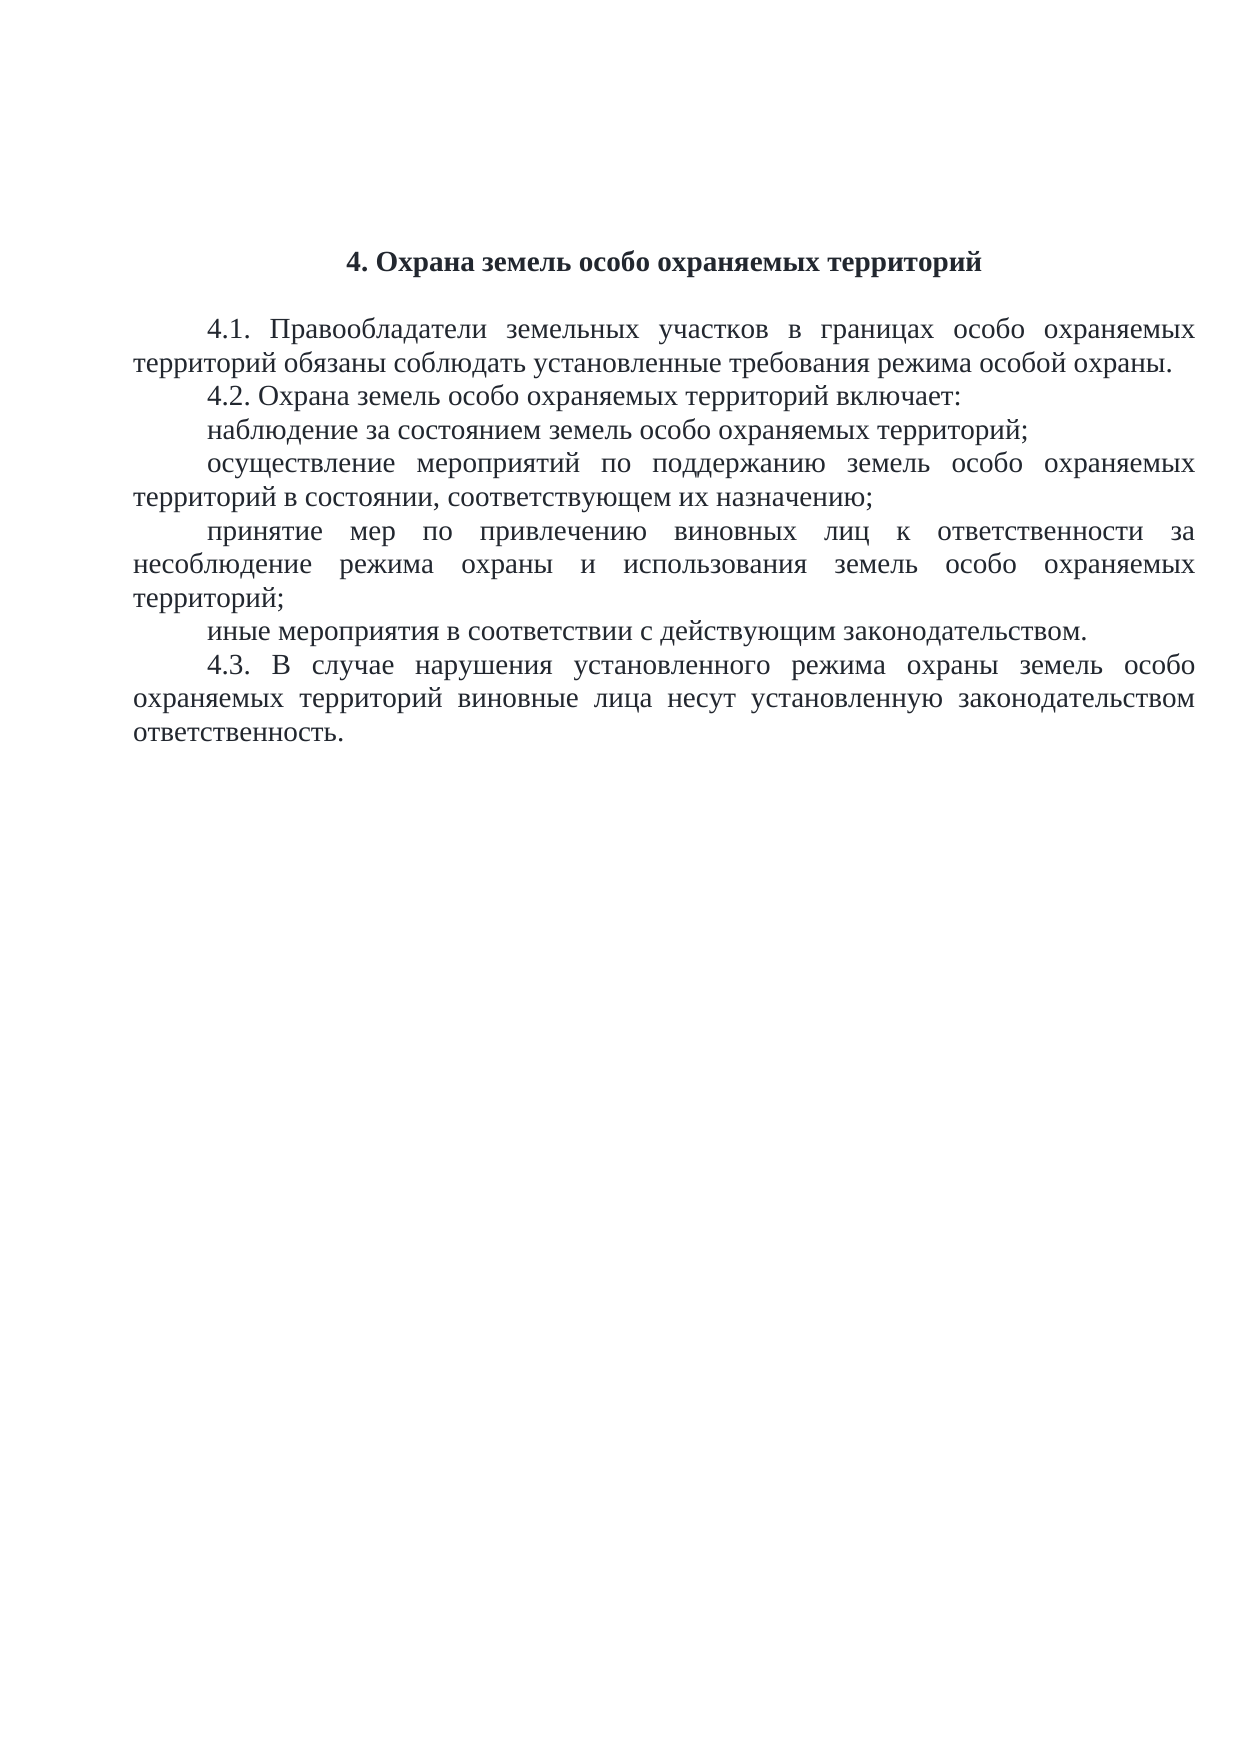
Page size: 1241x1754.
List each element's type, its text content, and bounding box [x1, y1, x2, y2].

text принятие мер по привлечению виновных лиц к ответственности за несоблюдение режима охраны и использования земель особо охраняемых территорий; [133, 513, 1196, 613]
text 4.2. Охрана земель особо охраняемых территорий включает: [133, 378, 1196, 412]
text наблюдение за состоянием земель особо охраняемых территорий; [133, 412, 1196, 446]
text иные мероприятия в соответствии с действующим законодательством. [133, 613, 1196, 647]
text 4. Охрана земель особо охраняемых территорий [133, 244, 1196, 278]
text 4.1. Правообладатели земельных участков в границах особо охраняемых территорий обязаны соблюдать установленные требования режима особой охраны. [133, 311, 1196, 378]
text осуществление мероприятий по поддержанию земель особо охраняемых территорий в состоянии, соответствующем их назначению; [133, 446, 1196, 513]
text 4.3. В случае нарушения установленного режима охраны земель особо охраняемых территорий виновные лица несут установленную законодательством ответственность. [133, 647, 1196, 747]
